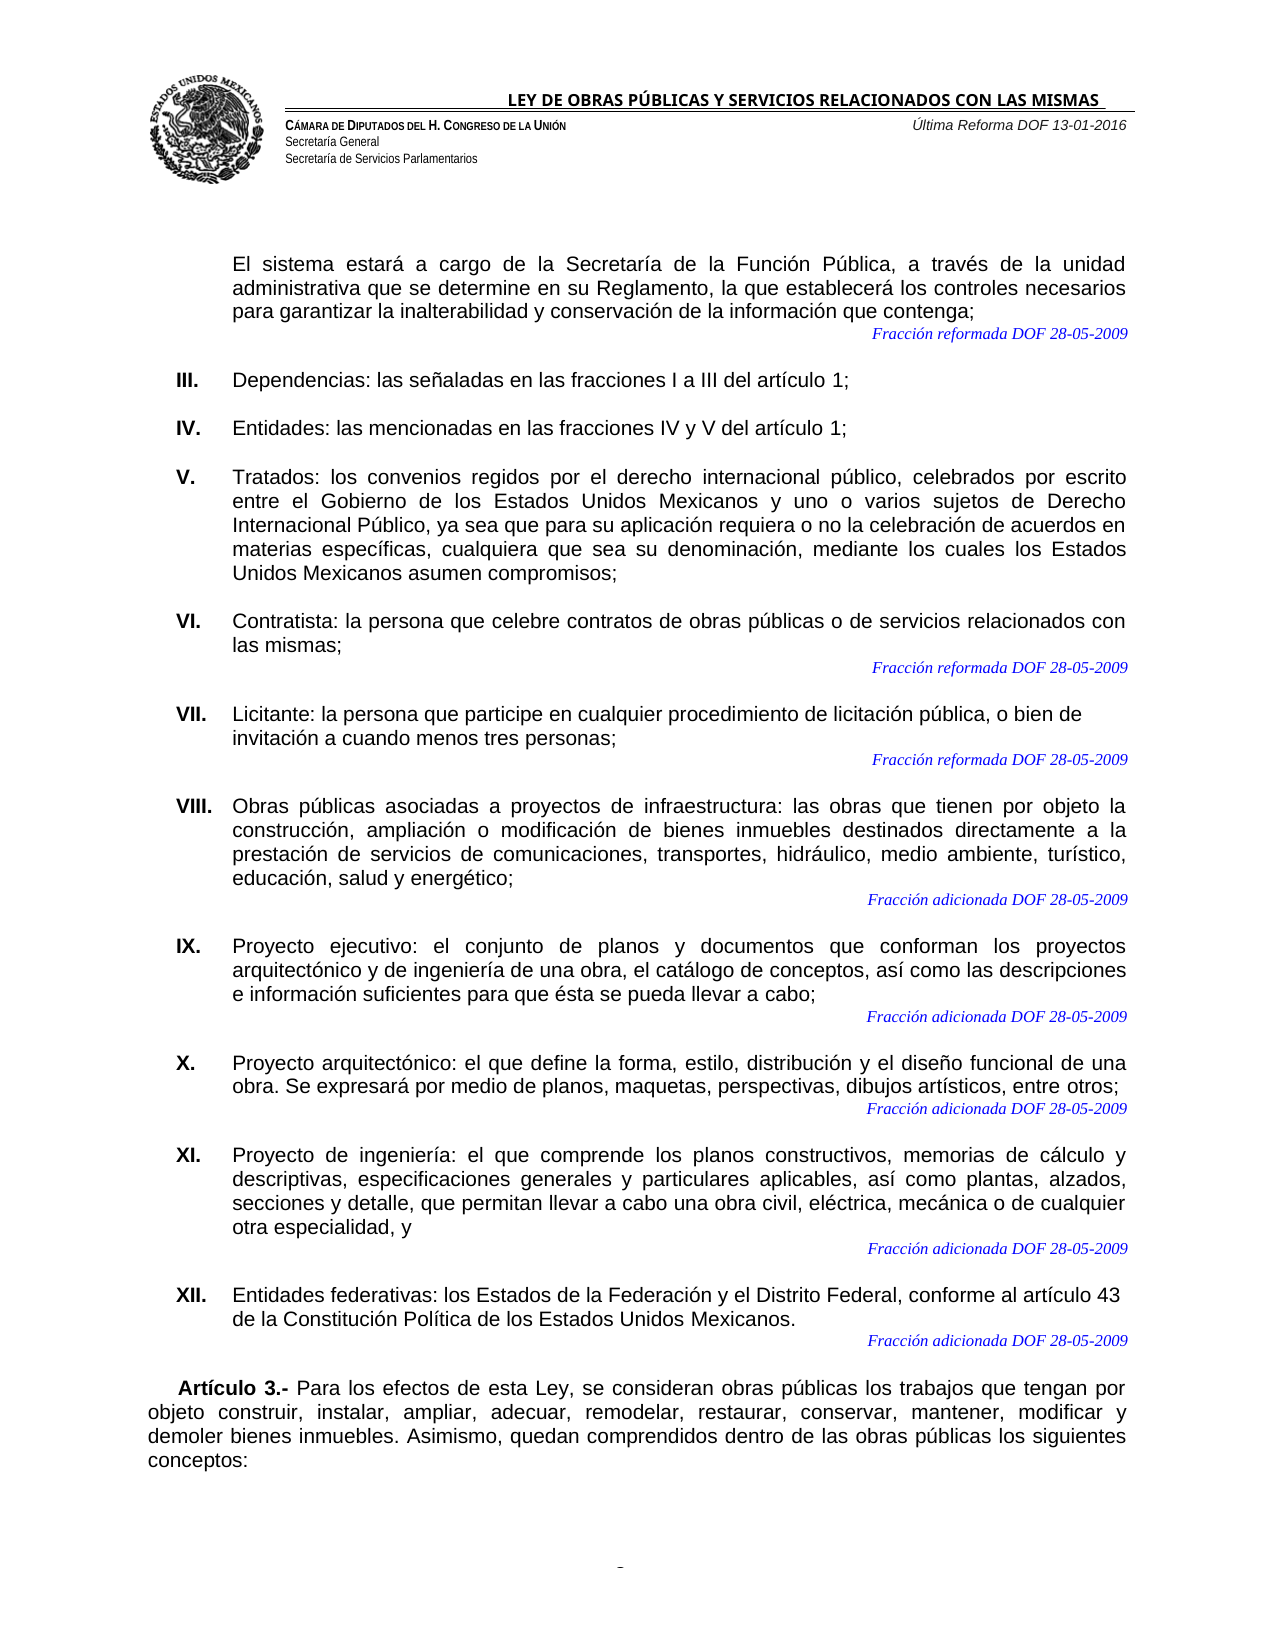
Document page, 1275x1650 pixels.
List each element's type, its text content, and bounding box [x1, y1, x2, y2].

picture [149, 75, 264, 184]
text El sistema estará a cargo de la Secretaría de la Función Pública, a través de la unidad administrativa que se determine en su Reglamento, la que establecerá los controles necesarios para garantizar la inalterabilidad y conservación de la información que contenga; [232, 251, 1128, 323]
list Proyecto arquitectónico: el que define la forma, estilo, distribución y el diseño funcional de una obra. Se expresará por medio de planos, maquetas, perspectivas, dibujos artísticos, entre otros; [176, 1050, 1127, 1098]
text Fracción adicionada DOF 28-05-2009 [135, 890, 1128, 909]
text Fracción reformada DOF 28-05-2009 [135, 324, 1128, 343]
list Proyecto ejecutivo: el conjunto de planos y documentos que conforman los proyectos arquitectónico y de ingeniería de una obra, el catálogo de conceptos, así como las descripciones e información suficientes para que ésta se pueda llevar a cabo; [176, 934, 1128, 1006]
list Entidades: las mencionadas en las fracciones IV y V del artículo 1; [176, 416, 1139, 440]
list Obras públicas asociadas a proyectos de infraestructura: las obras que tienen por objeto la construcción, ampliación o modificación de bienes inmuebles destinados directamente a la prestación de servicios de comunicaciones, transportes, hidráulico, medio ambiente, turístico, educación, salud y energético; [176, 794, 1128, 890]
text Fracción adicionada DOF 28-05-2009 [866, 1006, 1139, 1026]
list Contratista: la persona que celebre contratos de obras públicas o de servicios relacionados con las mismas; [176, 609, 1128, 657]
text Fracción adicionada DOF 28-05-2009 [135, 1239, 1128, 1258]
list Licitante: la persona que participe en cualquier procedimiento de licitación pública, o bien de invitación a cuando menos tres personas; [176, 701, 1127, 749]
list Dependencias: las señaladas en las fracciones I a III del artículo 1; [176, 368, 1139, 392]
text Fracción adicionada DOF 28-05-2009 [135, 1331, 1128, 1350]
text Fracción reformada DOF 28-05-2009 [135, 749, 1128, 769]
list Entidades federativas: los Estados de la Federación y el Distrito Federal, conforme al artículo 43 de la Constitución Política de los Estados Unidos Mexicanos. [176, 1283, 1127, 1331]
text Fracción adicionada DOF 28-05-2009 [866, 1099, 1139, 1118]
text Artículo 3.- Para los efectos de esta Ley, se consideran obras públicas los trabajos que tengan por objeto construir, instalar, ampliar, adecuar, remodelar, restaurar, conservar, mantener, modificar y demoler bienes inmuebles. Asimismo, quedan comprendidos dentro de las obras públicas los siguientes conceptos: [148, 1376, 1128, 1471]
list Proyecto de ingeniería: el que comprende los planos constructivos, memorias de cálculo y descriptivas, especificaciones generales y particulares aplicables, así como plantas, alzados, secciones y detalle, que permitan llevar a cabo una obra civil, eléctrica, mecánica o de cualquier otra especialidad, y [176, 1143, 1127, 1238]
list Tratados: los convenios regidos por el derecho internacional público, celebrados por escrito entre el Gobierno de los Estados Unidos Mexicanos y uno o varios sujetos de Derecho Internacional Público, ya sea que para su aplicación requiera o no la celebración de acuerdos en materias específicas, cualquiera que sea su denominación, mediante los cuales los Estados Unidos Mexicanos asumen compromisos; [176, 465, 1128, 584]
text Fracción reformada DOF 28-05-2009 [135, 657, 1128, 677]
